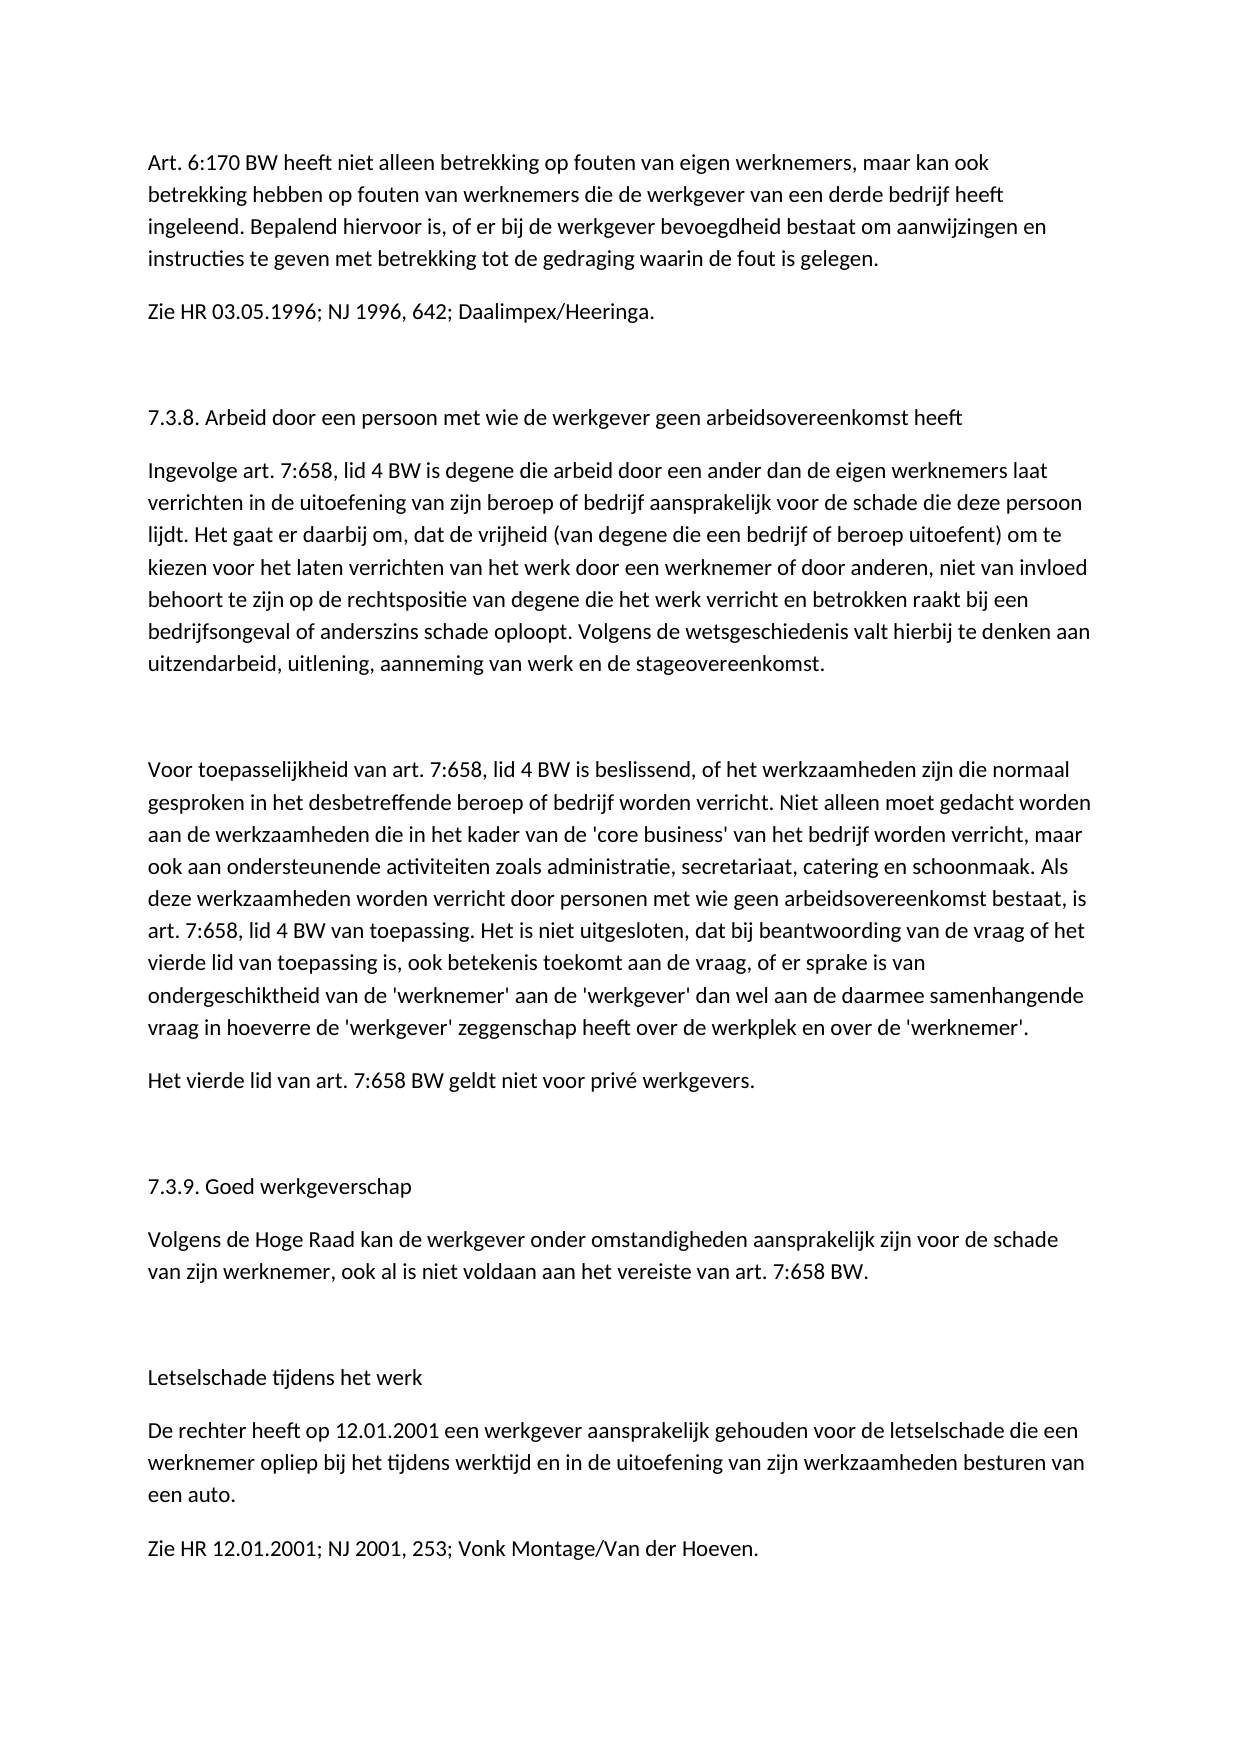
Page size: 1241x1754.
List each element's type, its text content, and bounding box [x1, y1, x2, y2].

text Voor toepasselijkheid van art. 7:658, lid 4 BW is beslissend, of het werkzaamheden zijn die normaal gesproken in het desbetreffende beroep of bedrijf worden verricht. Niet alleen moet gedacht worden aan de werkzaamheden die in het kader van de 'core business' van het bedrijf worden verricht, maar ook aan ondersteunende activiteiten zoals administratie, secretariaat, catering en schoonmaak. Als deze werkzaamheden worden verricht door personen met wie geen arbeidsovereenkomst bestaat, is art. 7:658, lid 4 BW van toepassing. Het is niet uitgesloten, dat bij beantwoording van de vraag of het vierde lid van toepassing is, ook betekenis toekomt aan de vraag, of er sprake is van ondergeschiktheid van de 'werknemer' aan de 'werkgever' dan wel aan de daarmee samenhangende vraag in hoeverre de 'werkgever' zeggenschap heeft over de werkplek en over de 'werknemer'. [148, 755, 1093, 1041]
text 7.3.9. Goed werkgeverschap [148, 1172, 1093, 1200]
text Letselschade tijdens het werk [148, 1363, 1093, 1391]
text 7.3.8. Arbeid door een persoon met wie de werkgever geen arbeidsovereenkomst heeft [148, 403, 1093, 431]
text Zie HR 12.01.2001; NJ 2001, 253; Vonk Montage/Van der Hoeven. [148, 1534, 1093, 1562]
text Ingevolge art. 7:658, lid 4 BW is degene die arbeid door een ander dan de eigen werknemers laat verrichten in de uitoefening van zijn beroep of bedrijf aansprakelijk voor de schade die deze persoon lijdt. Het gaat er daarbij om, dat de vrijheid (van degene die een bedrijf of beroep uitoefent) om te kiezen voor het laten verrichten van het werk door een werknemer of door anderen, niet van invloed behoort te zijn op de rechtspositie van degene die het werk verricht en betrokken raakt bij een bedrijfsongeval of anderszins schade oploopt. Volgens de wetsgeschiedenis valt hierbij te denken aan uitzendarbeid, uitlening, aanneming van werk en de stageovereenkomst. [148, 456, 1093, 677]
text Art. 6:170 BW heeft niet alleen betrekking op fouten van eigen werknemers, maar kan ook betrekking hebben op fouten van werknemers die de werkgever van een derde bedrijf heeft ingeleend. Bepalend hiervoor is, of er bij de werkgever bevoegdheid bestaat om aanwijzingen en instructies te geven met betrekking tot de gedraging waarin de fout is gelegen. [148, 148, 1093, 272]
text Het vierde lid van art. 7:658 BW geldt niet voor privé werkgevers. [148, 1066, 1093, 1094]
text Zie HR 03.05.1996; NJ 1996, 642; Daalimpex/Heeringa. [148, 297, 1093, 325]
text De rechter heeft op 12.01.2001 een werkgever aansprakelijk gehouden voor de letselschade die een werknemer opliep bij het tijdens werktijd en in de uitoefening van zijn werkzaamheden besturen van een auto. [148, 1416, 1093, 1509]
text Volgens de Hoge Raad kan de werkgever onder omstandigheden aansprakelijk zijn voor de schade van zijn werknemer, ook al is niet voldaan aan het vereiste van art. 7:658 BW. [148, 1225, 1093, 1285]
